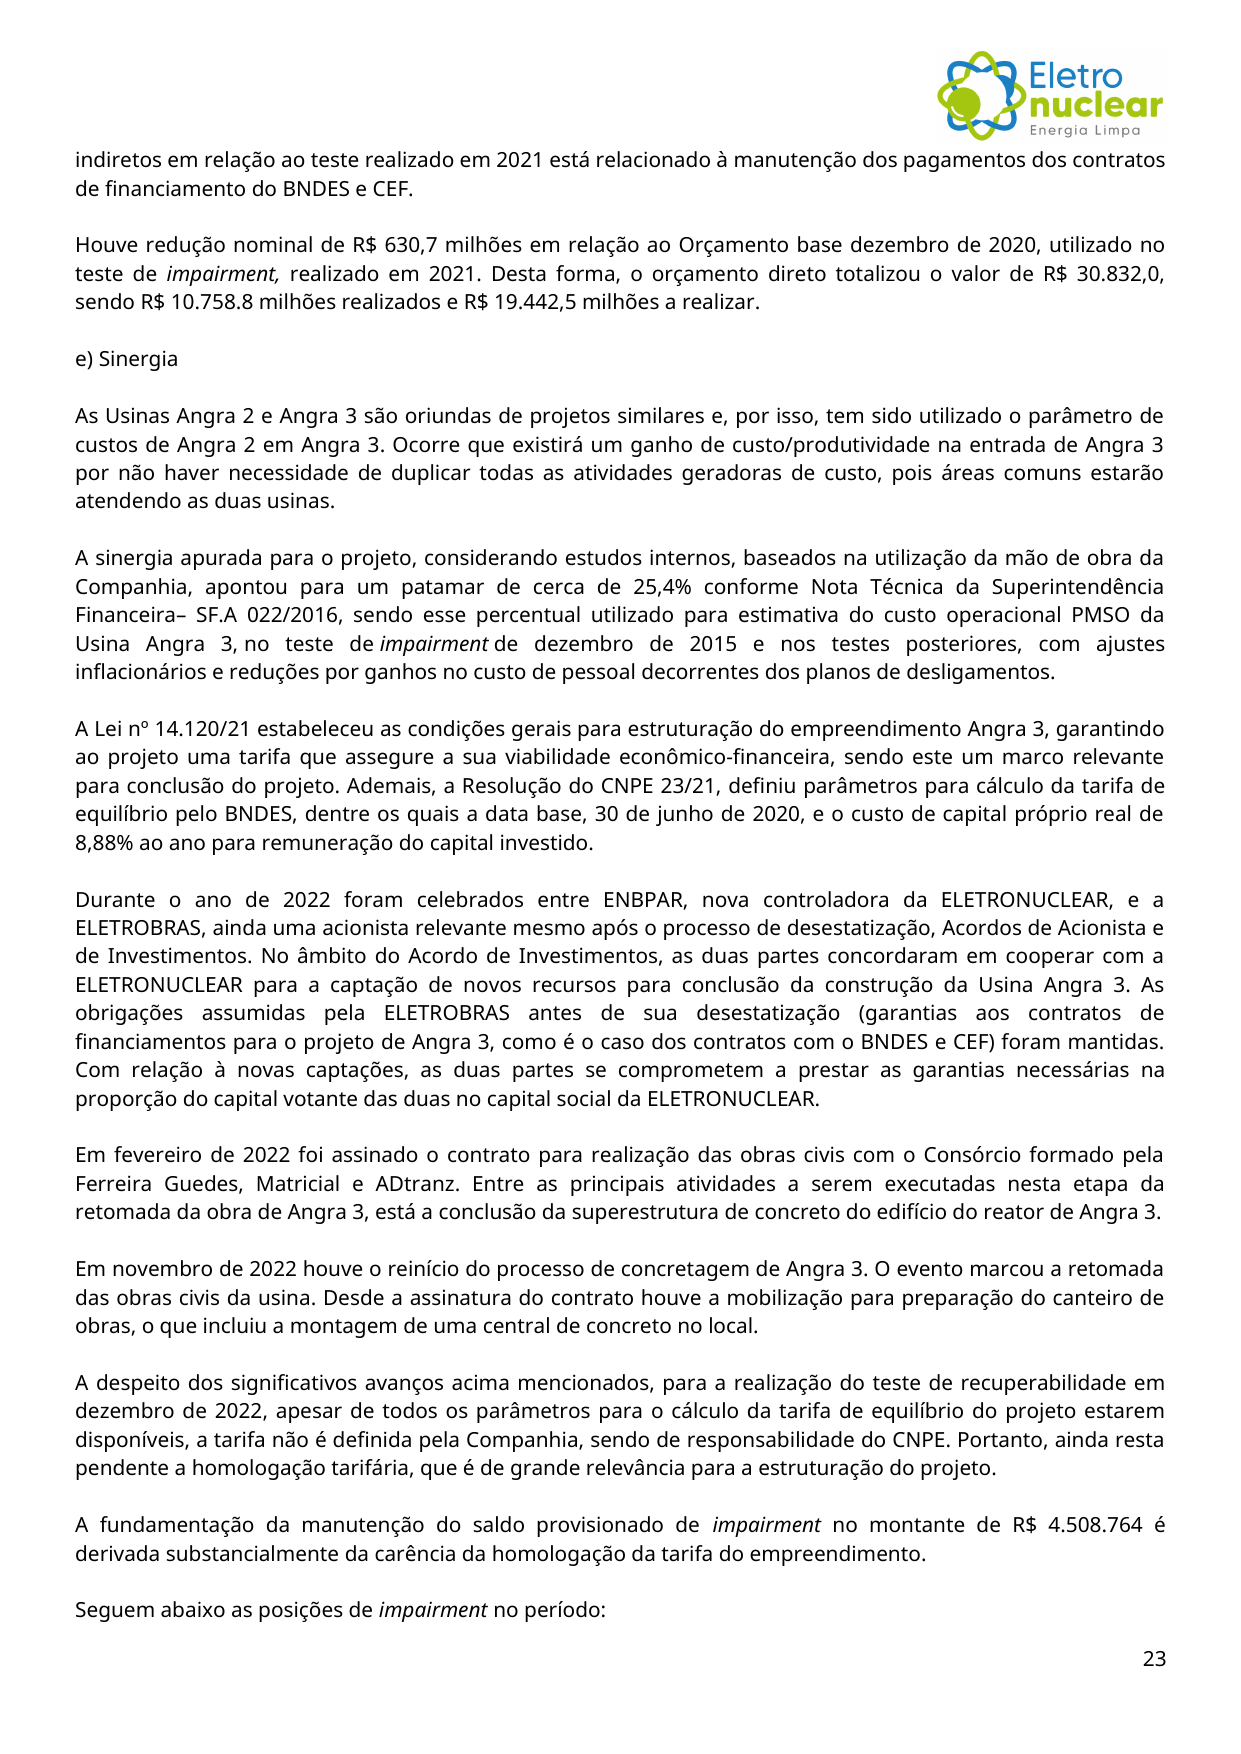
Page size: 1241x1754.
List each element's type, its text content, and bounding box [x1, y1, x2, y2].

text e) Sinergia [75, 344, 1166, 373]
text A despeito dos significativos avanços acima mencionados, para a realização do teste de recuperabilidade em dezembro de 2022, apesar de todos os parâmetros para o cálculo da tarifa de equilíbrio do projeto estarem disponíveis, a tarifa não é definida pela Companhia, sendo de responsabilidade do CNPE. Portanto, ainda resta pendente a homologação tarifária, que é de grande relevância para a estruturação do projeto. [75, 1368, 1166, 1482]
text A sinergia apurada para o projeto, considerando estudos internos, baseados na utilização da mão de obra da Companhia, apontou para um patamar de cerca de 25,4% conforme Nota Técnica da Superintendência Financeira– SF.A 022/2016, sendo esse percentual utilizado para estimativa do custo operacional PMSO da Usina Angra 3, no teste de impairment de dezembro de 2015 e nos testes posteriores, com ajustes inflacionários e reduções por ganhos no custo de pessoal decorrentes dos planos de desligamentos. [75, 543, 1166, 686]
text Durante o ano de 2022 foram celebrados entre ENBPAR, nova controladora da ELETRONUCLEAR, e a ELETROBRAS, ainda uma acionista relevante mesmo após o processo de desestatização, Acordos de Acionista e de Investimentos. No âmbito do Acordo de Investimentos, as duas partes concordaram em cooperar com a ELETRONUCLEAR para a captação de novos recursos para conclusão da construção da Usina Angra 3. As obrigações assumidas pela ELETROBRAS antes de sua desestatização (garantias aos contratos de financiamentos para o projeto de Angra 3, como é o caso dos contratos com o BNDES e CEF) foram mantidas. Com relação à novas captações, as duas partes se comprometem a prestar as garantias necessárias na proporção do capital votante das duas no capital social da ELETRONUCLEAR. [75, 885, 1166, 1112]
text A Lei nº 14.120/21 estabeleceu as condições gerais para estruturação do empreendimento Angra 3, garantindo ao projeto uma tarifa que assegure a sua viabilidade econômico-financeira, sendo este um marco relevante para conclusão do projeto. Ademais, a Resolução do CNPE 23/21, definiu parâmetros para cálculo da tarifa de equilíbrio pelo BNDES, dentre os quais a data base, 30 de junho de 2020, e o custo de capital próprio real de 8,88% ao ano para remuneração do capital investido. [75, 714, 1166, 856]
text Houve redução nominal de R$ 630,7 milhões em relação ao Orçamento base dezembro de 2020, utilizado no teste de impairment, realizado em 2021. Desta forma, o orçamento direto totalizou o valor de R$ 30.832,0, sendo R$ 10.758.8 milhões realizados e R$ 19.442,5 milhões a realizar. [75, 231, 1166, 316]
text Em fevereiro de 2022 foi assinado o contrato para realização das obras civis com o Consórcio formado pela Ferreira Guedes, Matricial e ADtranz. Entre as principais atividades a serem executadas nesta etapa da retomada da obra de Angra 3, está a conclusão da superestrutura de concreto do edifício do reator de Angra 3. [75, 1141, 1166, 1226]
text A fundamentação da manutenção do saldo provisionado de impairment no montante de R$ 4.508.764 é derivada substancialmente da carência da homologação da tarifa do empreendimento. [75, 1510, 1166, 1567]
text As Usinas Angra 2 e Angra 3 são oriundas de projetos similares e, por isso, tem sido utilizado o parâmetro de custos de Angra 2 em Angra 3. Ocorre que existirá um ganho de custo/produtividade na entrada de Angra 3 por não haver necessidade de duplicar todas as atividades geradoras de custo, pois áreas comuns estarão atendendo as duas usinas. [75, 401, 1166, 515]
text Em novembro de 2022 houve o reinício do processo de concretagem de Angra 3. O evento marcou a retomada das obras civis da usina. Desde a assinatura do contrato houve a mobilização para preparação do canteiro de obras, o que incluiu a montagem de uma central de concreto no local. [75, 1254, 1166, 1340]
picture [934, 47, 1167, 146]
text Seguem abaixo as posições de impairment no período: [75, 1596, 1166, 1624]
